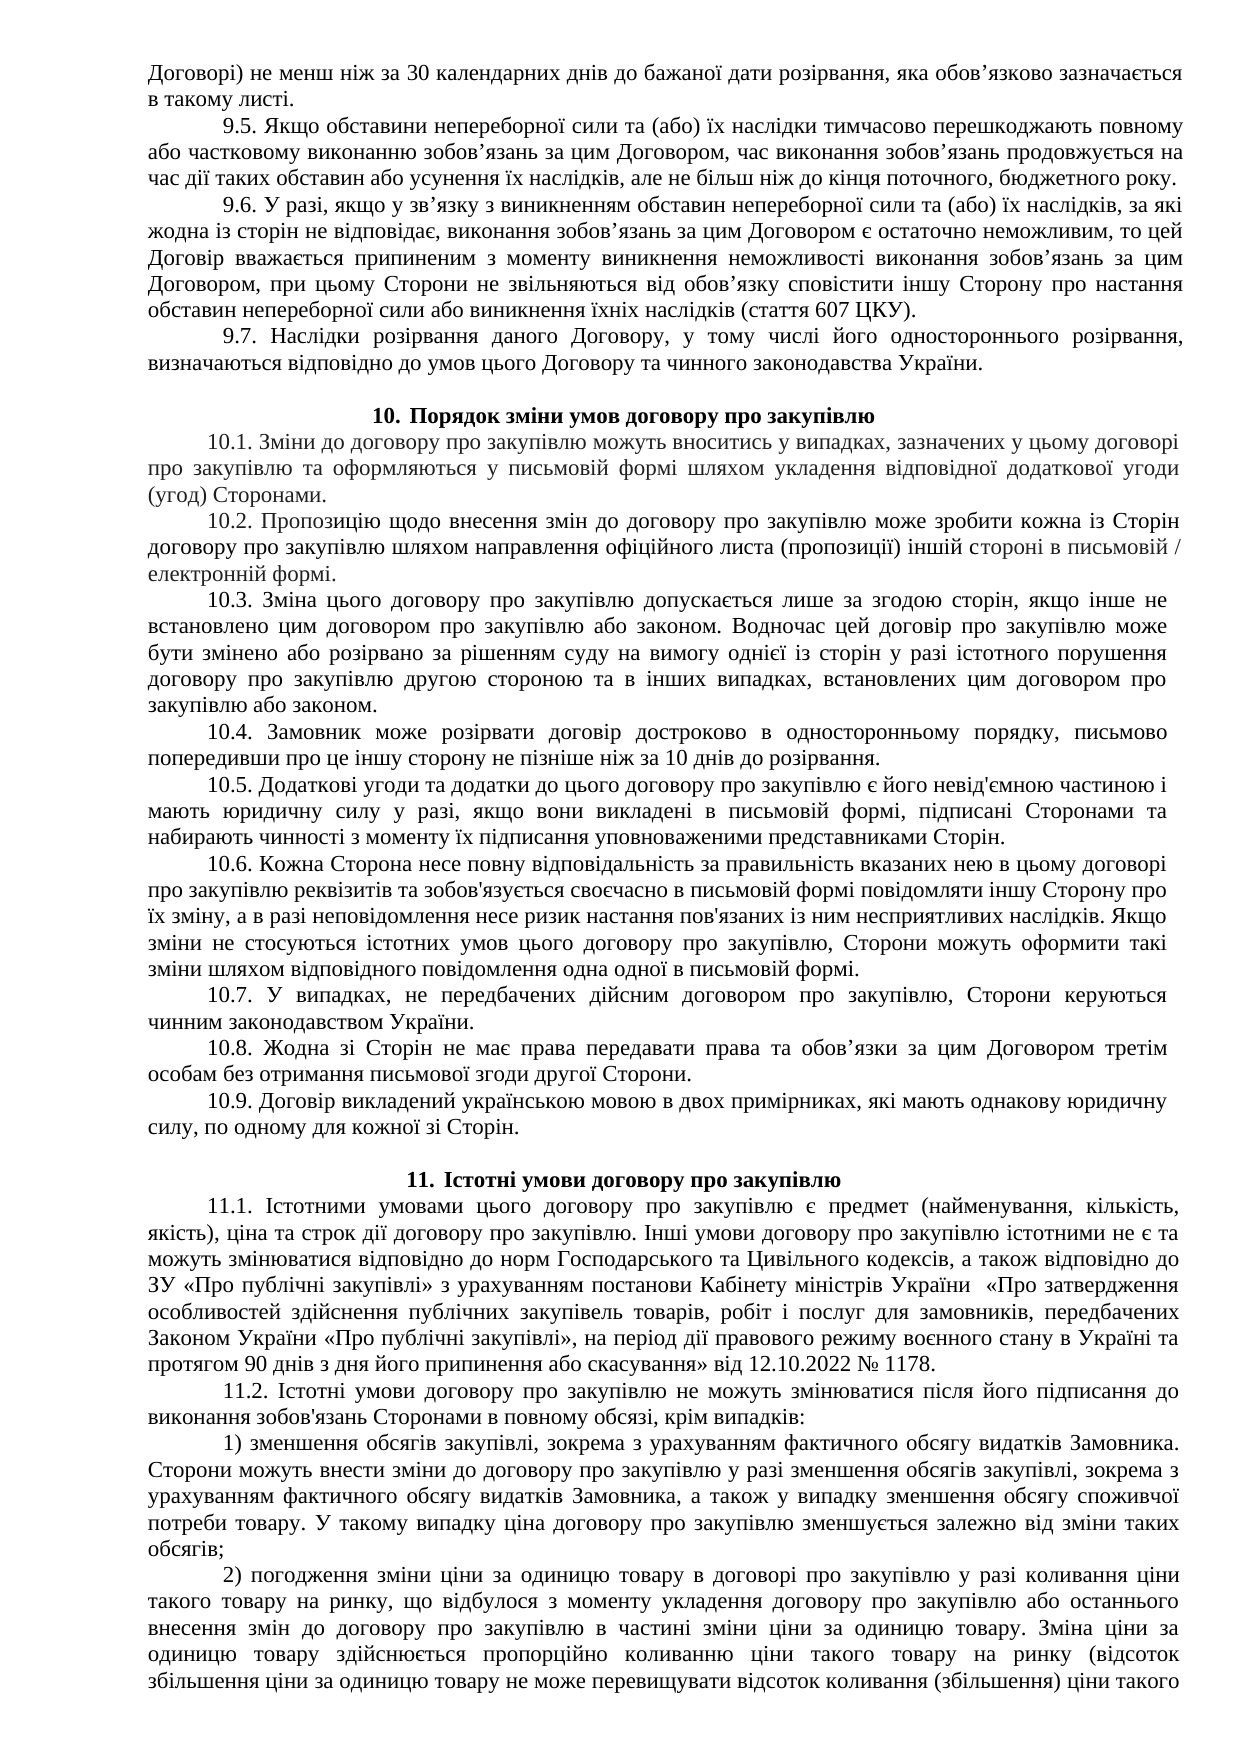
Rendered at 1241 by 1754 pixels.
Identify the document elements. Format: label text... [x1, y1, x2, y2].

text 10.7. У випадках, не передбачених дійсним договором про закупівлю, Сторони керуються чинним законодавством України. [148, 981, 1169, 1034]
text 11.2. Істотні умови договору про закупівлю не можуть змінюватися після його підписання до виконання зобов'язань Сторонами в повному обсязі, крім випадків: [148, 1377, 1181, 1429]
text 10.8. Жодна зі Сторін не має права передавати права та обов’язки за цим Договором третім особам без отримання письмової згоди другої Сторони. [148, 1034, 1169, 1087]
text 9.7. Наслідки розірвання даного Договору, у тому числі його одностороннього розірвання, визначаються відповідно до умов цього Договору та чинного законодавства України. [148, 323, 1185, 375]
text 10.6. Кожна Сторона несе повну відповідальність за правильність вказаних нею в цьому договорі про закупівлю реквізитів та зобов'язується своєчасно в письмовій формі повідомляти іншу Сторону про їх зміну, а в разі неповідомлення несе ризик настання пов'язаних із ним несприятливих наслідків. Якщо зміни не стосуються істотних умов цього договору про закупівлю, Сторони можуть оформити такі зміни шляхом відповідного повідомлення одна одної в письмовій формі. [148, 850, 1169, 981]
text 9.6. У разі, якщо у зв’язку з виникненням обставин непереборної сили та (або) їх наслідків, за які жодна із сторін не відповідає, виконання зобов’язань за цим Договором є остаточно неможливим, то цей Договір вважається припиненим з моменту виникнення неможливості виконання зобов’язань за цим Договором, при цьому Сторони не звільняються від обов’язку сповістити іншу Сторону про настання обставин непереборної сили або виникнення їхніх наслідків (стаття 607 ЦКУ). [148, 191, 1185, 323]
text 11.1. Істотними умовами цього договору про закупівлю є предмет (найменування, кількість, якість), ціна та строк дії договору про закупівлю. Інші умови договору про закупівлю істотними не є та можуть змінюватися відповідно до норм Господарського та Цивільного кодексів, а також відповідно до ЗУ «Про публічні закупівлі» з урахуванням постанови Кабінету міністрів України «Про затвердження особливостей здійснення публічних закупівель товарів, робіт і послуг для замовників, передбачених Законом України «Про публічні закупівлі», на період дії правового режиму воєнного стану в Україні та протягом 90 днів з дня його припинення або скасування» від 12.10.2022 № 1178. [148, 1192, 1181, 1377]
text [148, 1561, 1181, 1693]
text 9.5. Якщо обставини непереборної сили та (або) їх наслідки тимчасово перешкоджають повному або частковому виконанню зобов’язань за цим Договором, час виконання зобов’язань продовжується на час дії таких обставин або усунення їх наслідків, але не більш ніж до кінця поточного, бюджетного року. [148, 112, 1185, 191]
text 10.9. Договір викладений українською мовою в двох примірниках, які мають однакову юридичну силу, по одному для кожної зі Сторін. [148, 1087, 1169, 1139]
text 10.1. Зміни до договору про закупівлю можуть вноситись у випадках, зазначених у цьому договорі про закупівлю та оформляються у письмовій формі шляхом укладення відповідної додаткової угоди (угод) Сторонами. [148, 428, 1181, 507]
text 1) зменшення обсягів закупівлі, зокрема з урахуванням фактичного обсягу видатків Замовника. Сторони можуть внести зміни до договору про закупівлю у разі зменшення обсягів закупівлі, зокрема з урахуванням фактичного обсягу видатків Замовника, а також у випадку зменшення обсягу споживчої потреби товару. У такому випадку ціна договору про закупівлю зменшується залежно від зміни таких обсягів; [148, 1429, 1181, 1561]
list Істотні умови договору про закупівлю [66, 1166, 1181, 1192]
text 10.5. Додаткові угоди та додатки до цього договору про закупівлю є його невід'ємною частиною і мають юридичну силу у разі, якщо вони викладені в письмовій формі, підписані Сторонами та набирають чинності з моменту їх підписання уповноваженими представниками Сторін. [148, 771, 1169, 850]
text 10.3. Зміна цього договору про закупівлю допускається лише за згодою сторін, якщо інше не встановлено цим договором про закупівлю або законом. Водночас цей договір про закупівлю може бути змінено або розірвано за рішенням суду на вимогу однієї із сторін у разі істотного порушення договору про закупівлю другою стороною та в інших випадках, встановлених цим договором про закупівлю або законом. [148, 586, 1169, 718]
text 10.2. Пропозицію щодо внесення змін до договору про закупівлю може зробити кожна із Сторін договору про закупівлю шляхом направлення офіційного листа (пропозиції) іншій стороні в письмовій / електронній формі. [148, 507, 1181, 586]
list Порядок зміни умов договору про закупівлю [66, 402, 1181, 428]
text 10.4. Замовник може розірвати договір достроково в односторонньому порядку, письмово попередивши про це іншу сторону не пізніше ніж за 10 днів до розірвання. [148, 718, 1169, 771]
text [148, 59, 1185, 112]
